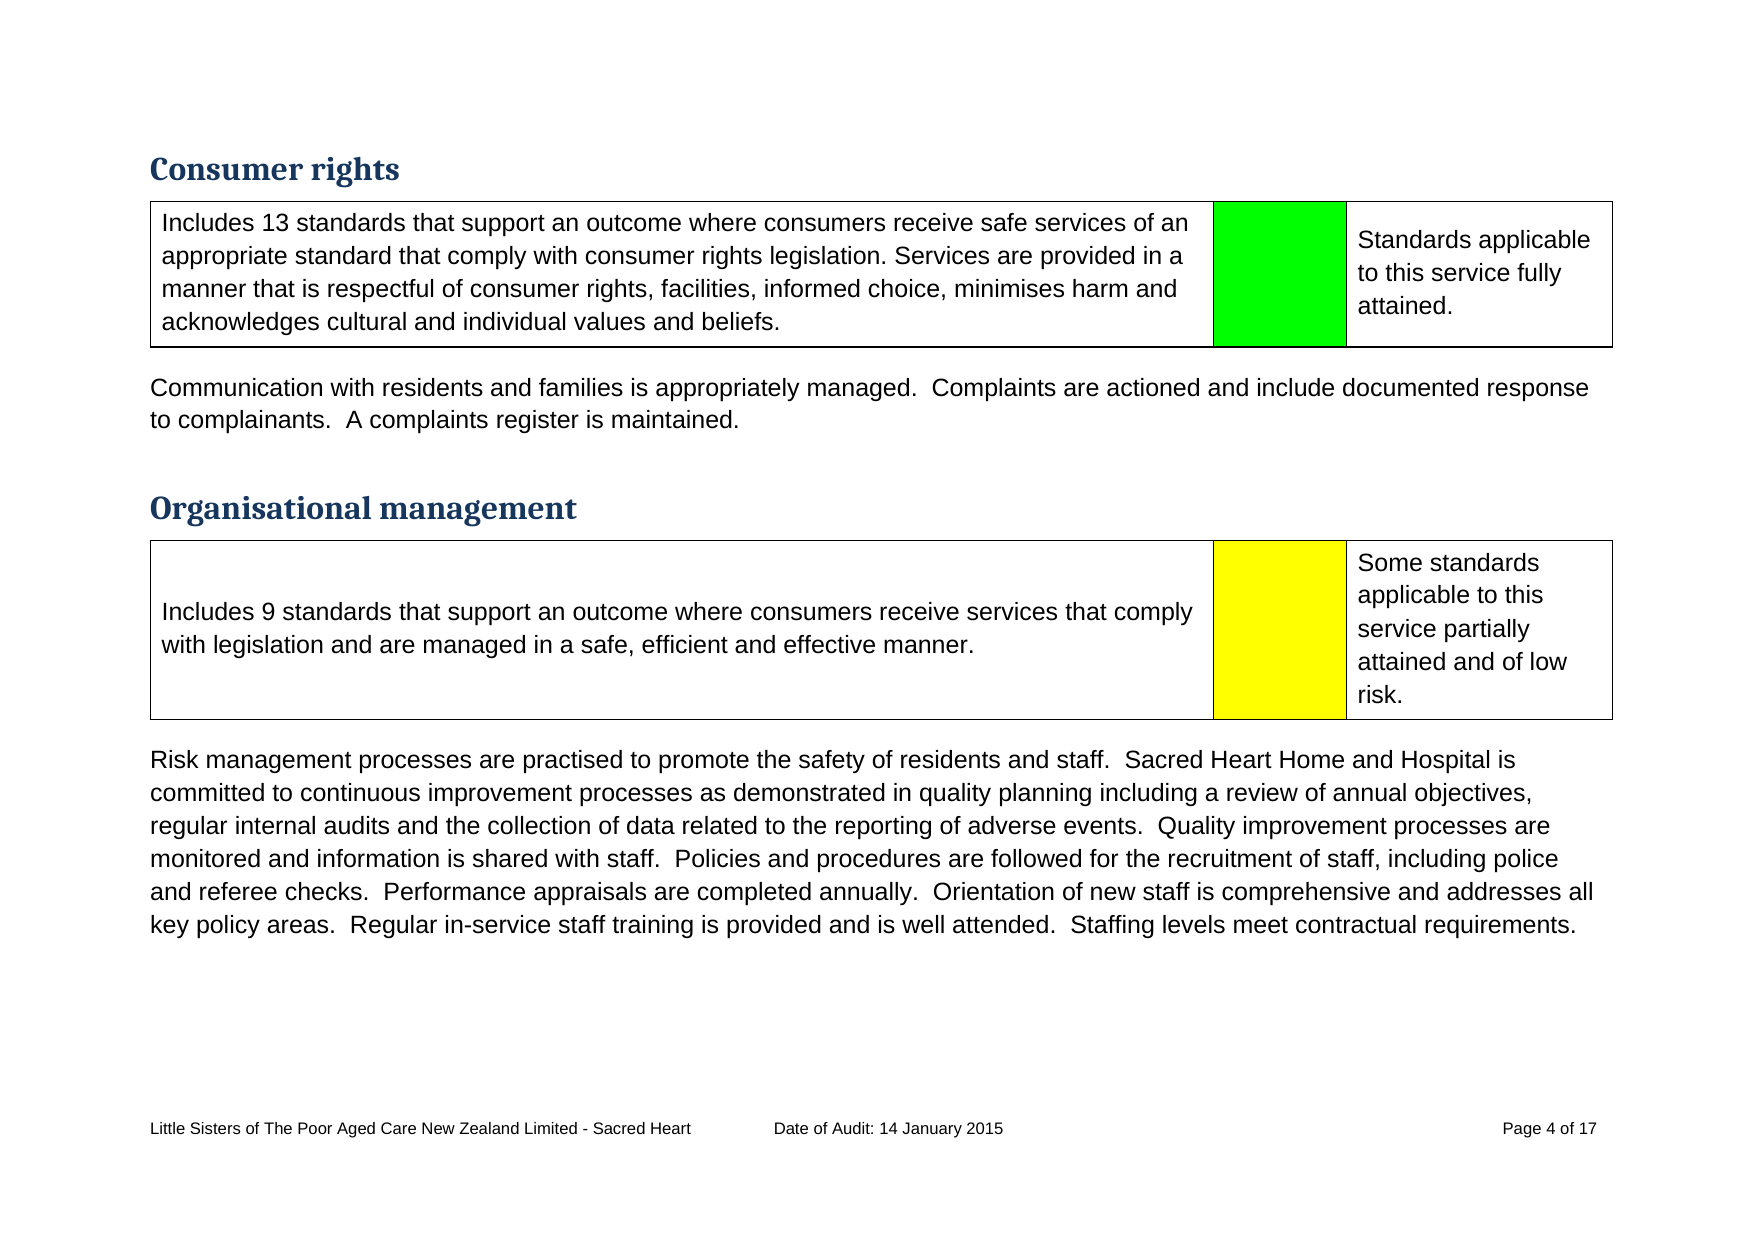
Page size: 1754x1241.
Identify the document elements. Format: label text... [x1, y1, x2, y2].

table_header Includes 13 standards that support an outcome where consumers receive safe services of an appropriate standard that comply with consumer rights legislation. Services are provided in a manner that is respectful of consumer rights, facilities, informed choice, minimises harm and acknowledges cultural and individual values and beliefs. [151, 202, 1213, 346]
text Communication with residents and families is appropriately managed. Complaints are actioned and include documented response to complainants. A complaints register is maintained. [150, 372, 1604, 434]
subtitle Organisational management [150, 489, 1604, 528]
text Risk management processes are practised to promote the safety of residents and staff. Sacred Heart Home and Hospital is committed to continuous improvement processes as demonstrated in quality planning including a review of annual objectives, regular internal audits and the collection of data related to the reporting of adverse events. Quality improvement processes are monitored and information is shared with staff. Policies and procedures are followed for the recruitment of staff, including police and referee checks. Performance appraisals are completed annually. Orientation of new staff is comprehensive and addresses all key policy areas. Regular in-service staff training is provided and is well attended. Staffing levels meet contractual requirements. [150, 745, 1604, 939]
subtitle Consumer rights [150, 150, 1604, 188]
table_header [1214, 202, 1346, 346]
table_header Includes 9 standards that support an outcome where consumers receive services that comply with legislation and are managed in a safe, efficient and effective manner. [151, 541, 1213, 719]
table_header [1214, 541, 1346, 719]
table_header Some standards applicable to this service partially attained and of low risk. [1347, 541, 1612, 719]
table_header Standards applicable to this service fully attained. [1347, 202, 1612, 346]
